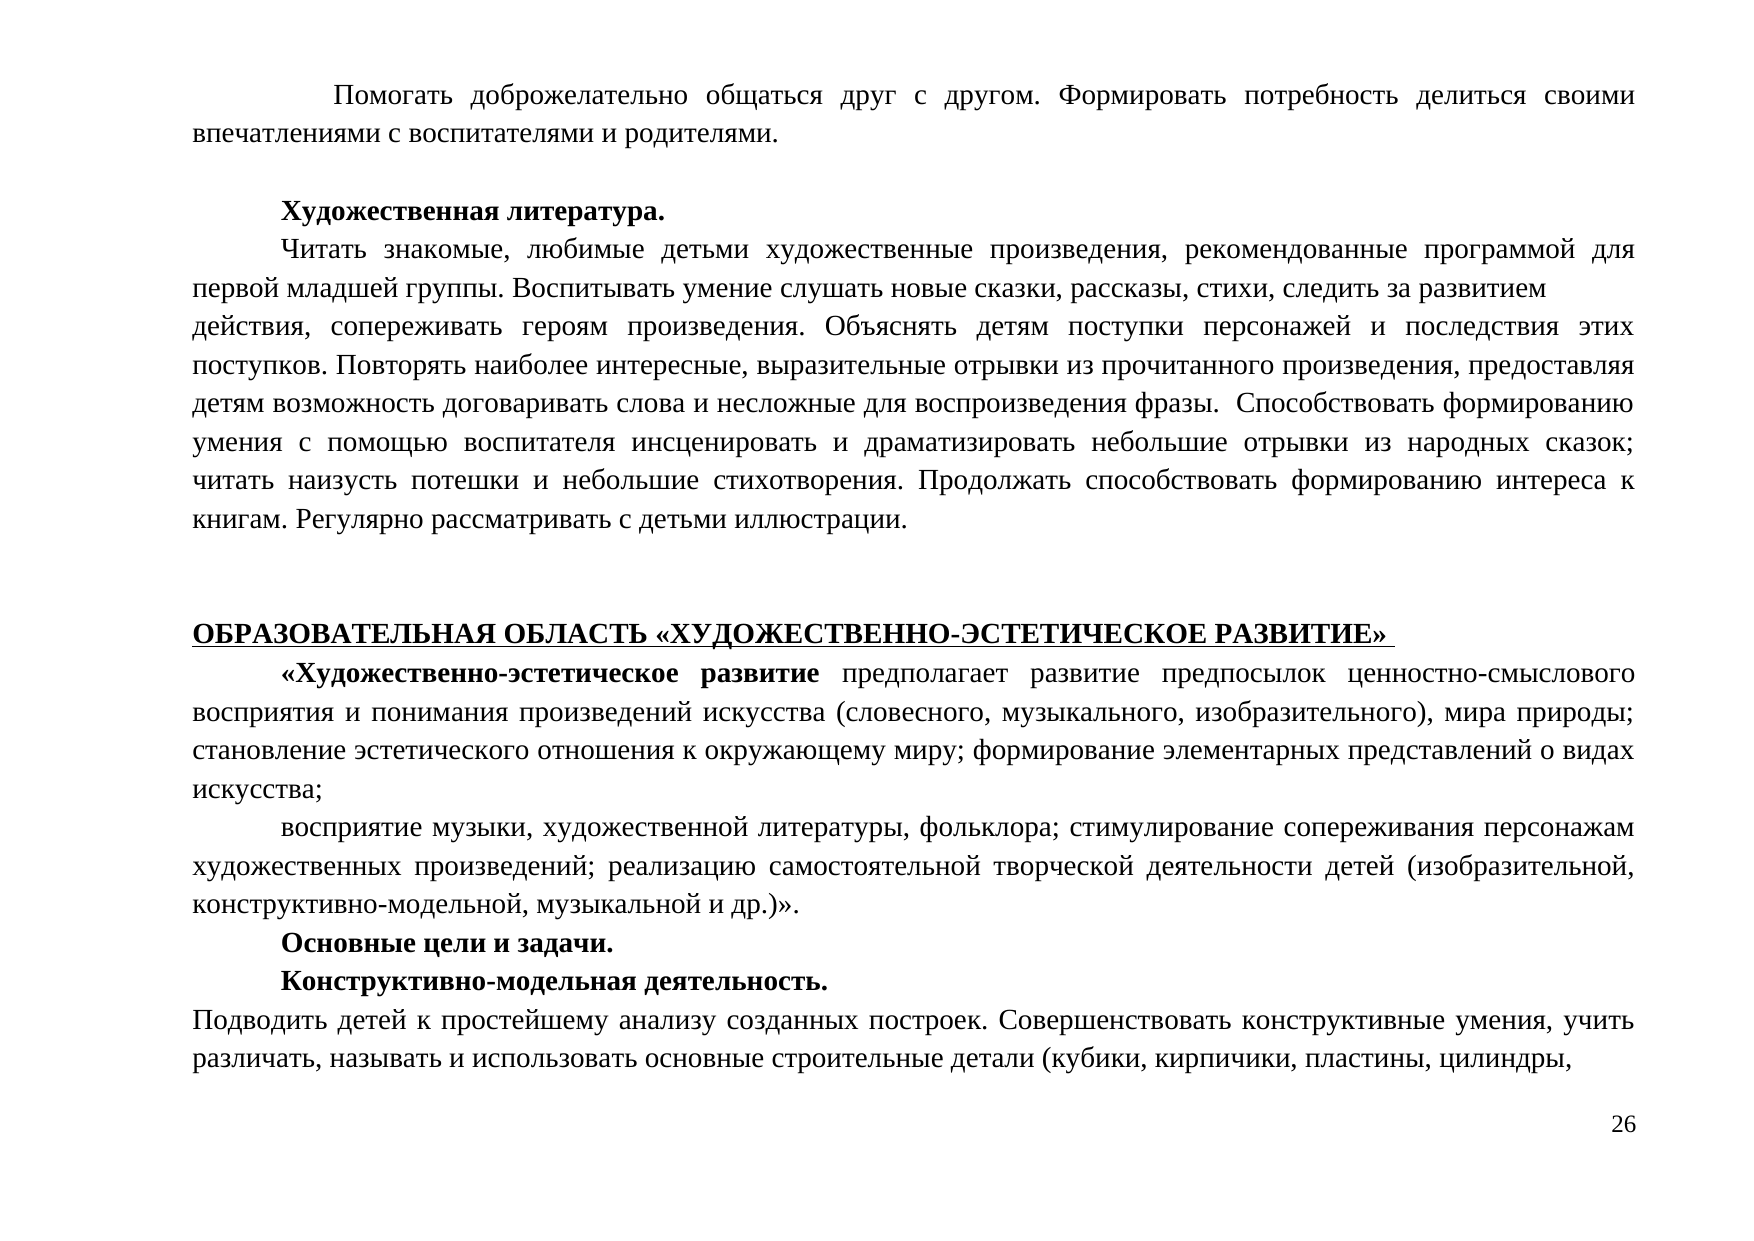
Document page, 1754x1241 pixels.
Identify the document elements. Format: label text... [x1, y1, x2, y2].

text Основные цели и задачи. [192, 925, 1636, 958]
text действия, сопереживать героям произведения. Объяснять детям поступки персонажей и последствия этих поступков. Повторять наиболее интересные, выразительные отрывки из прочитанного произведения, предоставляя детям возможность договаривать слова и несложные для воспроизведения фразы. Способствовать формированию умения с помощью воспитателя инсценировать и драматизировать небольшие отрывки из народных сказок; читать наизусть потешки и небольшие стихотворения. Продолжать способствовать формированию интереса к книгам. Регулярно рассматривать с детьми иллюстрации. [192, 308, 1636, 534]
text Подводить детей к простейшему анализу созданных построек. Совершенствовать конструктивные умения, учить различать, называть и использовать основные строительные детали (кубики, кирпичики, пластины, цилиндры, [192, 1002, 1636, 1074]
text ОБРАЗОВАТЕЛЬНАЯ ОБЛАСТЬ «ХУДОЖЕСТВЕННО-ЭСТЕТИЧЕСКОЕ РАЗВИТИЕ» [192, 617, 1636, 650]
text Помогать доброжелательно общаться друг с другом. Формировать потребность делиться своими впечатлениями с воспитателями и родителями. [192, 77, 1636, 149]
text Читать знакомые, любимые детьми художественные произведения, рекомендованные программой для первой младшей группы. Воспитывать умение слушать новые сказки, рассказы, стихи, следить за развитием [192, 231, 1636, 303]
text «Художественно-эстетическое развитие предполагает развитие предпосылок ценностно-смыслового восприятия и понимания произведений искусства (словесного, музыкального, изобразительного), мира природы; становление эстетического отношения к окружающему миру; формирование элементарных представлений о видах искусства; [192, 655, 1636, 804]
text Конструктивно-модельная деятельность. [192, 963, 1636, 997]
text восприятие музыки, художественной литературы, фольклора; стимулирование сопереживания персонажам художественных произведений; реализацию самостоятельной творческой деятельности детей (изобразительной, конструктивно-модельной, музыкальной и др.)». [192, 809, 1636, 920]
text Художественная литература. [192, 193, 1636, 226]
